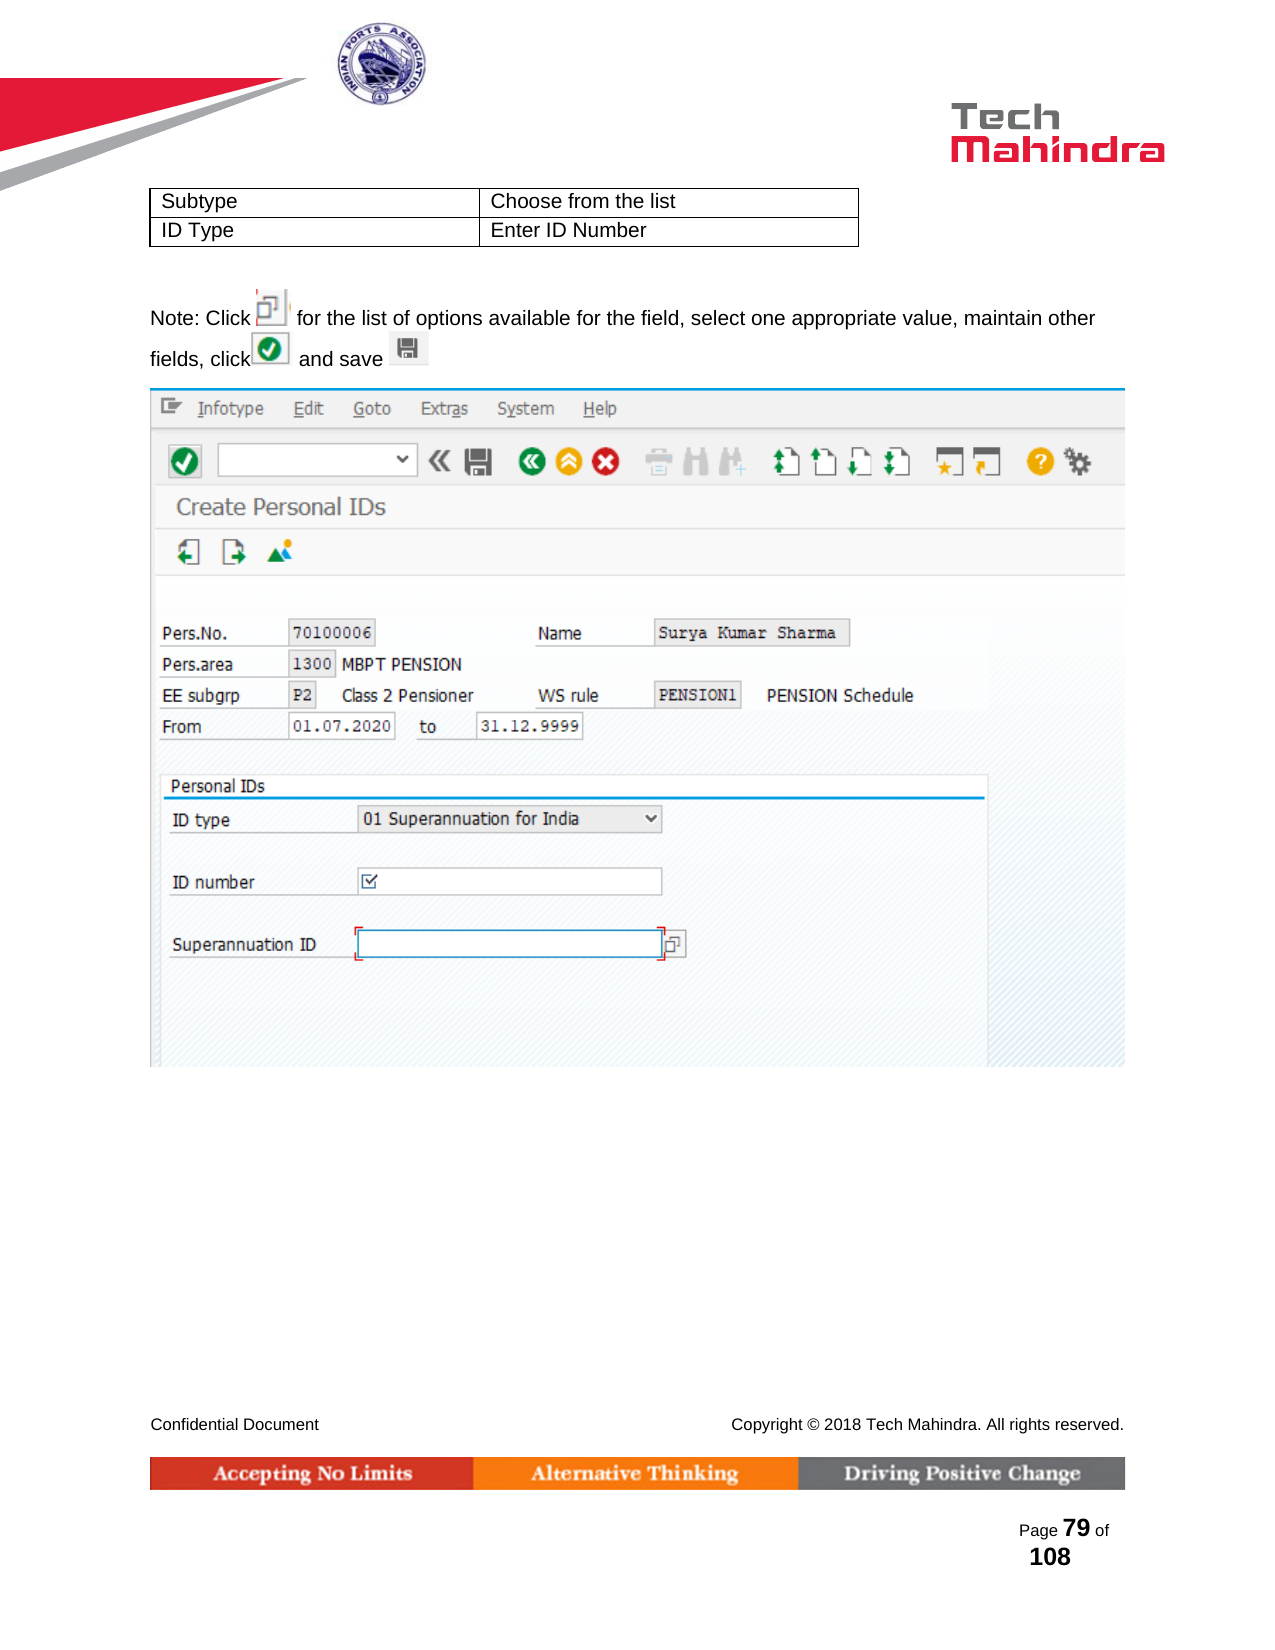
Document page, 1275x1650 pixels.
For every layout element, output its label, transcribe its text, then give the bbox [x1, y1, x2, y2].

picture [388, 331, 429, 366]
table_cell Choose from the list [480, 189, 858, 217]
table_cell Subtype [151, 189, 479, 217]
table_cell ID Type [151, 218, 479, 246]
picture [250, 331, 293, 366]
picture [324, 20, 434, 109]
text Note: Click for the list of options available for the field, select one appropriate value, maintain other fields, click and save [150, 289, 1125, 370]
picture [951, 103, 1165, 162]
picture [150, 1457, 1125, 1490]
picture [150, 391, 1125, 1067]
picture [256, 289, 291, 326]
picture [0, 78, 308, 191]
table_cell Enter ID Number [480, 218, 858, 246]
